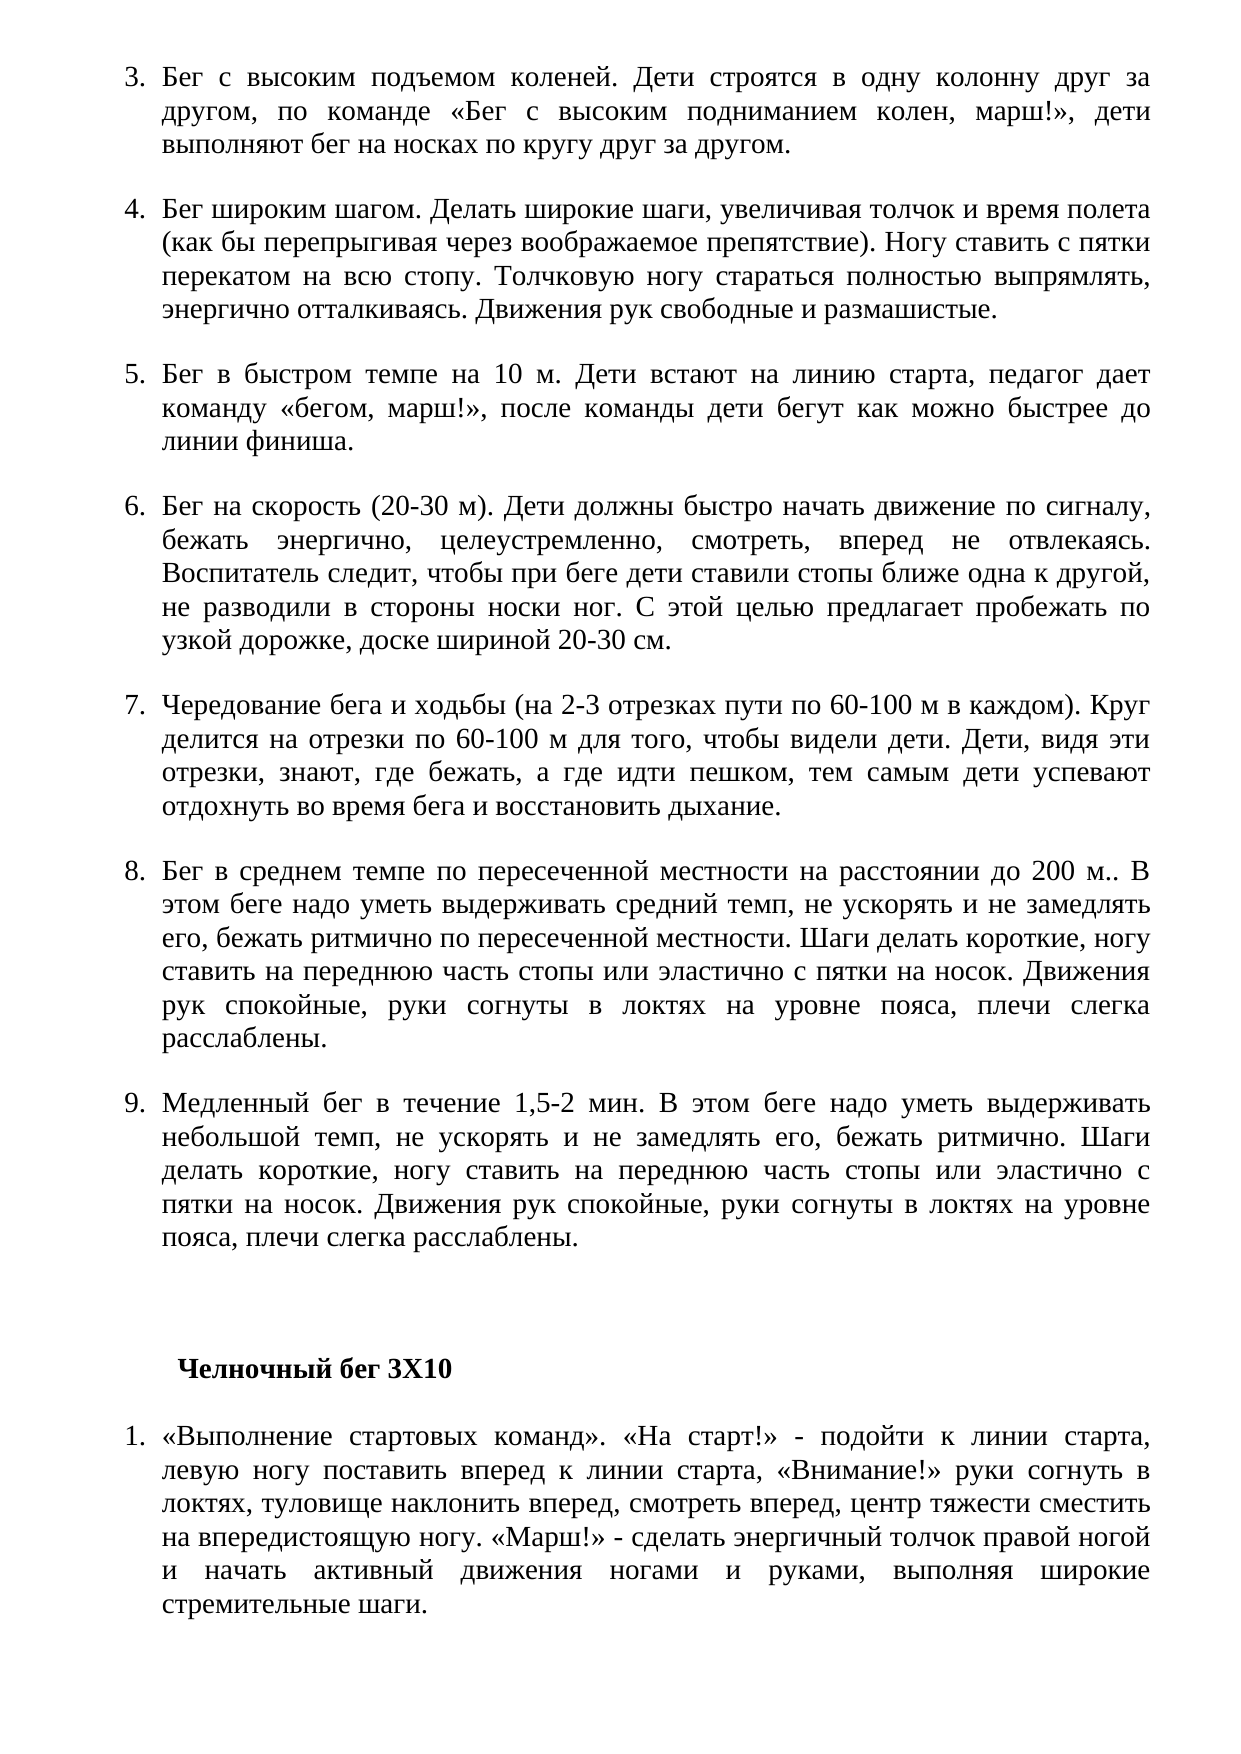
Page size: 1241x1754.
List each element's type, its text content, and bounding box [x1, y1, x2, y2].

text Челночный бег 3Х10 [177, 1351, 1152, 1385]
list Бег широким шагом. Делать широкие шаги, увеличивая толчок и время полета (как бы перепрыгивая через воображаемое препятствие). Ногу ставить с пятки перекатом на всю стопу. Толчковую ногу стараться полностью выпрямлять, энергично отталкиваясь. Движения рук свободные и размашистые. [124, 191, 1152, 325]
list Бег в среднем темпе по пересеченной местности на расстоянии до 200 м.. В этом беге надо уметь выдерживать средний темп, не ускорять и не замедлять его, бежать ритмично по пересеченной местности. Шаги делать короткие, ногу ставить на переднюю часть стопы или эластично с пятки на носок. Движения рук спокойные, руки согнуты в локтях на уровне пояса, плечи слегка расслаблены. [124, 853, 1152, 1054]
list Бег на скорость (20-30 м). Дети должны быстро начать движение по сигналу, бежать энергично, целеустремленно, смотреть, вперед не отвлекаясь. Воспитатель следит, чтобы при беге дети ставили стопы ближе одна к другой, не разводили в стороны носки ног. С этой целью предлагает пробежать по узкой дорожке, доске шириной 20-30 см. [124, 488, 1152, 656]
list Медленный бег в течение 1,5-2 мин. В этом беге надо уметь выдерживать небольшой темп, не ускорять и не замедлять его, бежать ритмично. Шаги делать короткие, ногу ставить на переднюю часть стопы или эластично с пятки на носок. Движения рук спокойные, руки согнуты в локтях на уровне пояса, плечи слегка расслаблены. [124, 1085, 1152, 1253]
list Бег в быстром темпе на 10 м. Дети встают на линию старта, педагог дает команду «бегом, марш!», после команды дети бегут как можно быстрее до линии финиша. [124, 356, 1152, 457]
list Чередование бега и ходьбы (на 2-3 отрезках пути по 60-100 м в каждом). Круг делится на отрезки по 60-100 м для того, чтобы видели дети. Дети, видя эти отрезки, знают, где бежать, а где идти пешком, тем самым дети успевают отдохнуть во время бега и восстановить дыхание. [124, 687, 1152, 821]
list «Выполнение стартовых команд». «На старт!» - подойти к линии старта, левую ногу поставить вперед к линии старта, «Внимание!» руки согнуть в локтях, туловище наклонить вперед, смотреть вперед, центр тяжести сместить на впередистоящую ногу. «Марш!» - сделать энергичный толчок правой ногой и начать активный движения ногами и руками, выполняя широкие стремительные шаги. [124, 1418, 1152, 1619]
list Бег с высоким подъемом коленей. Дети строятся в одну колонну друг за другом, по команде «Бег с высоким подниманием колен, марш!», дети выполняют бег на носках по кругу друг за другом. [124, 59, 1152, 160]
